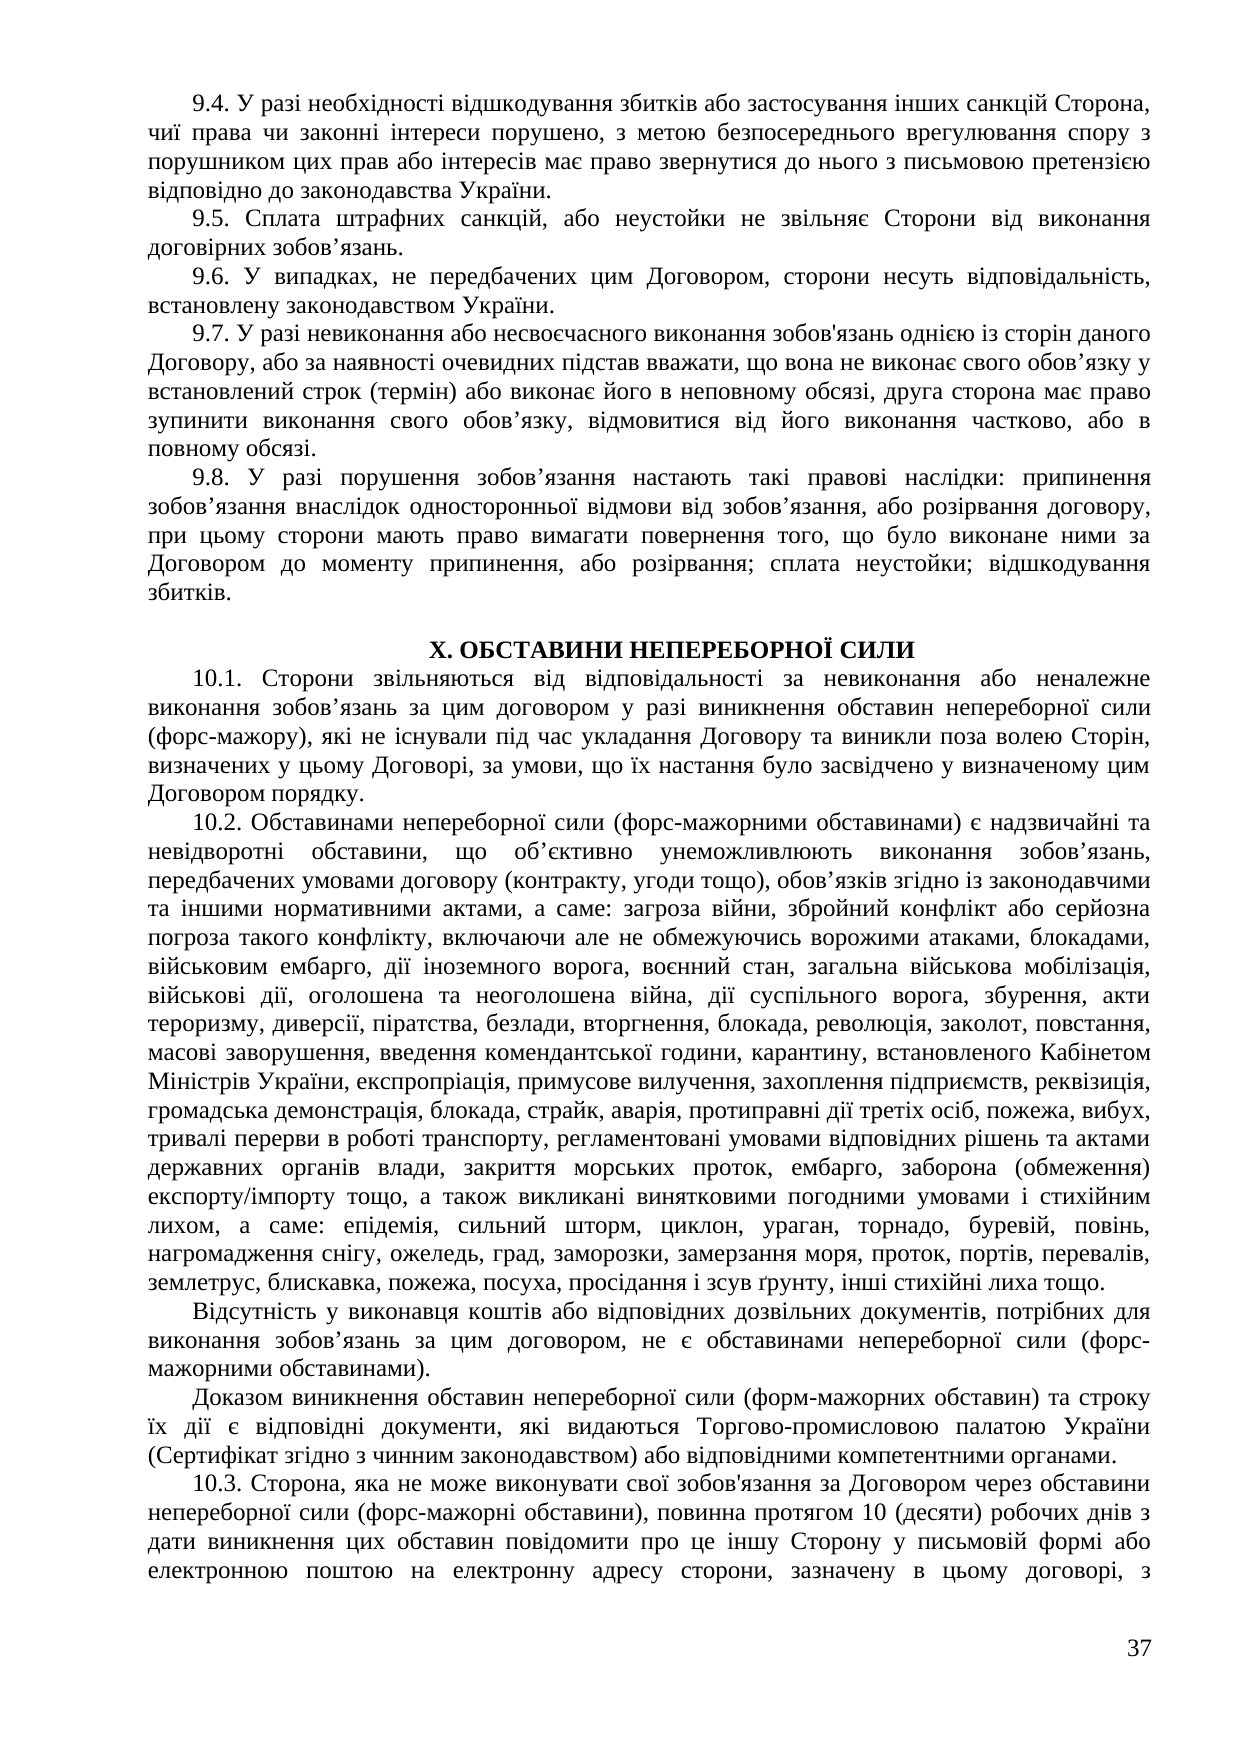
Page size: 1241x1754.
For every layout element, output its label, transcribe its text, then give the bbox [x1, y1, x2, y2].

text 9.8. У разі порушення зобов’язання настають такі правові наслідки: припинення зобов’язання внаслідок односторонньої відмови від зобов’язання, або розірвання договору, при цьому сторони мають право вимагати повернення того, що було виконане ними за Договором до моменту припинення, або розірвання; сплата неустойки; відшкодування збитків. [148, 462, 1152, 606]
text 9.4. У разі необхідності відшкодування збитків або застосування інших санкцій Сторона, чиї права чи законні інтереси порушено, з метою безпосереднього врегулювання спору з порушником цих прав або інтересів має право звернутися до нього з письмовою претензією відповідно до законодавства України. [148, 88, 1152, 203]
text Доказом виникнення обставин непереборної сили (форм-мажорних обставин) та строку їх дії є відповідні документи, які видаються Торгово-промисловою палатою України (Сертифікат згідно з чинним законодавством) або відповідними компетентними органами. [148, 1382, 1152, 1468]
text 9.7. У разі невиконання або несвоєчасного виконання зобов'язань однією із сторін даного Договору, або за наявності очевидних підстав вважати, що вона не виконає свого обов’язку у встановлений строк (термін) або виконає його в неповному обсязі, друга сторона має право зупинити виконання свого обов’язку, відмовитися від його виконання частково, або в повному обсязі. [148, 318, 1152, 462]
text 9.6. У випадках, не передбачених цим Договором, сторони несуть відповідальність, встановлену законодавством України. [148, 261, 1152, 318]
text 10.2. Обставинами непереборної сили (форс-мажорними обставинами) є надзвичайні та невідворотні обставини, що об’єктивно унеможливлюють виконання зобов’язань, передбачених умовами договору (контракту, угоди тощо), обов’язків згідно із законодавчими та іншими нормативними актами, а саме: загроза війни, збройний конфлікт або серйозна погроза такого конфлікту, включаючи але не обмежуючись ворожими атаками, блокадами, військовим ембарго, дії іноземного ворога, воєнний стан, загальна військова мобілізація, військові дії, оголошена та неоголошена війна, дії суспільного ворога, збурення, акти тероризму, диверсії, піратства, безлади, вторгнення, блокада, революція, заколот, повстання, масові заворушення, введення комендантської години, карантину, встановленого Кабінетом Міністрів України, експропріація, примусове вилучення, захоплення підприємств, реквізиція, громадська демонстрація, блокада, страйк, аварія, протиправні дії третіх осіб, пожежа, вибух, тривалі перерви в роботі транспорту, регламентовані умовами відповідних рішень та актами державних органів влади, закриття морських проток, ембарго, заборона (обмеження) експорту/імпорту тощо, а також викликані винятковими погодними умовами і стихійним лихом, а саме: епідемія, сильний шторм, циклон, ураган, торнадо, буревій, повінь, нагромадження снігу, ожеледь, град, заморозки, замерзання моря, проток, портів, перевалів, землетрус, блискавка, пожежа, посуха, просідання і зсув ґрунту, інші стихійні лиха тощо. [148, 807, 1152, 1296]
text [148, 1468, 1152, 1583]
text 10.1. Сторони звільняються від відповідальності за невиконання або неналежне виконання зобов’язань за цим договором у разі виникнення обставин непереборної сили (форс-мажору), які не існували під час укладання Договору та виникли поза волею Сторін, визначених у цьому Договорі, за умови, що їх настання було засвідчено у визначеному цим Договором порядку. [148, 663, 1152, 807]
text 9.5. Сплата штрафних санкцій, або неустойки не звільняє Сторони від виконання договірних зобов’язань. [148, 203, 1152, 261]
text Відсутність у виконавця коштів або відповідних дозвільних документів, потрібних для виконання зобов’язань за цим договором, не є обставинами непереборної сили (форс-мажорними обставинами). [148, 1296, 1152, 1382]
text X. ОБСТАВИНИ НЕПЕРЕБОРНОЇ СИЛИ [148, 635, 1152, 663]
